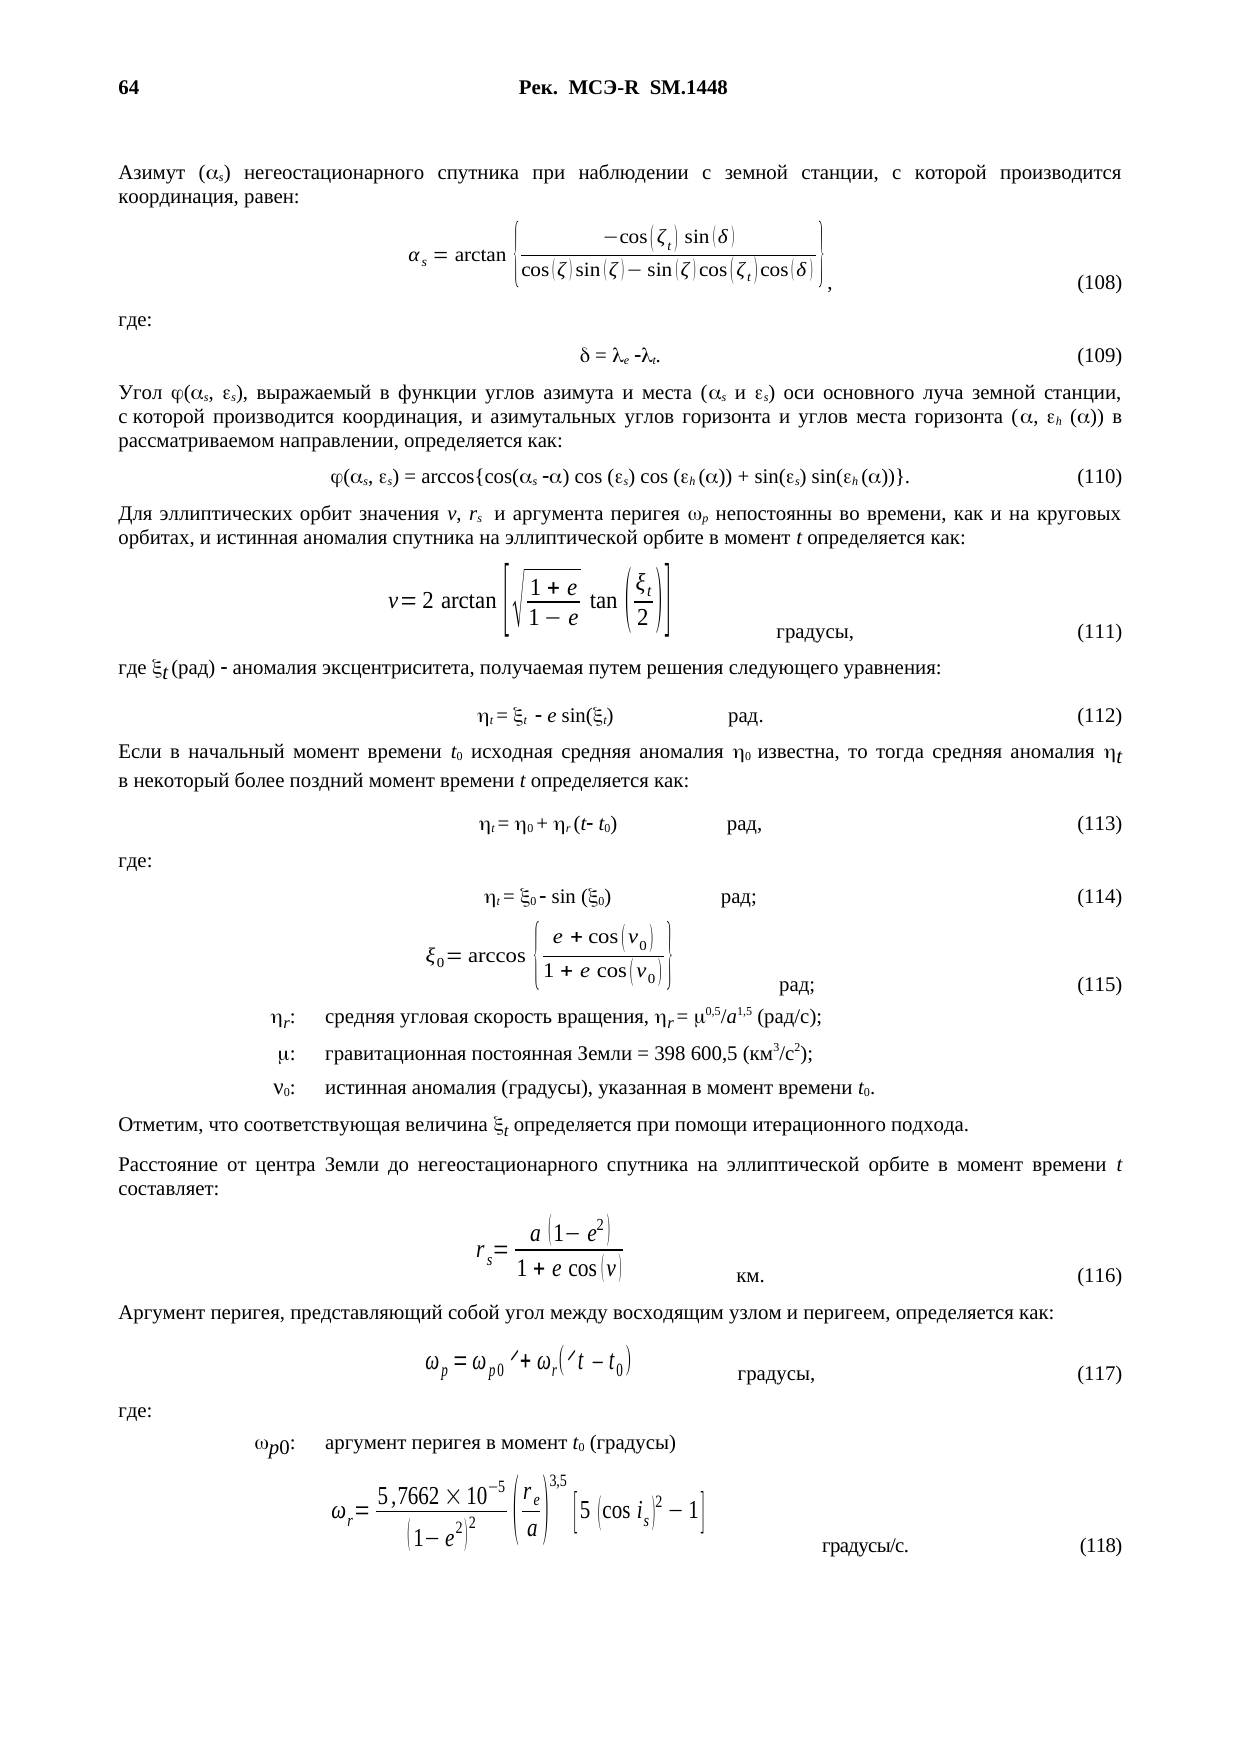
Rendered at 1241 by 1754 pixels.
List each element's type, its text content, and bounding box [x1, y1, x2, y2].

text Для эллиптических орбит значения v, rs и аргумента перигея p непостоянны во времени, как и на круговых орбитах, и истинная аномалия спутника на эллиптической орбите в момент t определяется как: [118, 501, 1122, 549]
text градусы, (111) [118, 562, 1122, 643]
text Аргумент перигея, представляющий собой угол между восходящим узлом и перигеем, определяется как: [118, 1300, 1122, 1324]
text Угол (s, s), выражаемый в функции углов азимута и места (s и s) оси основного луча земной станции, с которой производится координация, и азимутальных углов горизонта и углов места горизонта (, h ()) в рассматриваемом направлении, определяется как: [118, 380, 1122, 452]
text , (108) [118, 221, 1122, 294]
text (s, s) = arccos{cos(s ) cos (s) cos (h ()) + sin(s) sin(h ())}. (110) [118, 464, 1122, 488]
text где: [118, 1398, 1122, 1422]
text t = 0 sin (0) рад; (114) [118, 884, 1122, 908]
text где t (рад) аномалия эксцентриситета, получаемая путем решения следующего уравнения: [118, 655, 1122, 684]
text градусы, (117) [118, 1343, 1122, 1385]
text ν0: истинная аномалия (градусы), указанная в момент времени t0. [118, 1073, 1122, 1099]
text где: [118, 307, 1122, 331]
text рад; (115) [118, 921, 1122, 996]
text p0: аргумент перигея в момент t0 (градусы) [118, 1430, 1122, 1459]
text Отметим, что соответствующая величина t определяется при помощи итерационного подхода. [118, 1112, 1122, 1139]
text r: средняя угловая скорость вращения, r = 0,5/a1,5 (рад/с); [118, 1004, 1122, 1032]
text = e t. (109) [118, 343, 1122, 367]
text t = 0 + r (t t0) рад, (113) [118, 811, 1122, 835]
text где: [118, 847, 1122, 872]
text t = t e sin(t) рад. (112) [118, 703, 1122, 727]
text Расстояние от центра Земли до негеостационарного спутника на эллиптической орбите в момент времени t составляет: [118, 1152, 1122, 1200]
text градусы/с. (118) [118, 1472, 1122, 1557]
text : гравитационная постоянная Земли = 398 600,5 (км3/с2); [118, 1041, 1122, 1064]
text Если в начальный момент времени t0 исходная средняя аномалия 0 известна, то тогда средняя аномалия t в некоторый более поздний момент времени t определяется как: [118, 739, 1122, 792]
text км. (116) [118, 1213, 1122, 1287]
text Азимут (s) негеостационарного спутника при наблюдении с земной станции, с которой производится координация, равен: [118, 160, 1122, 208]
